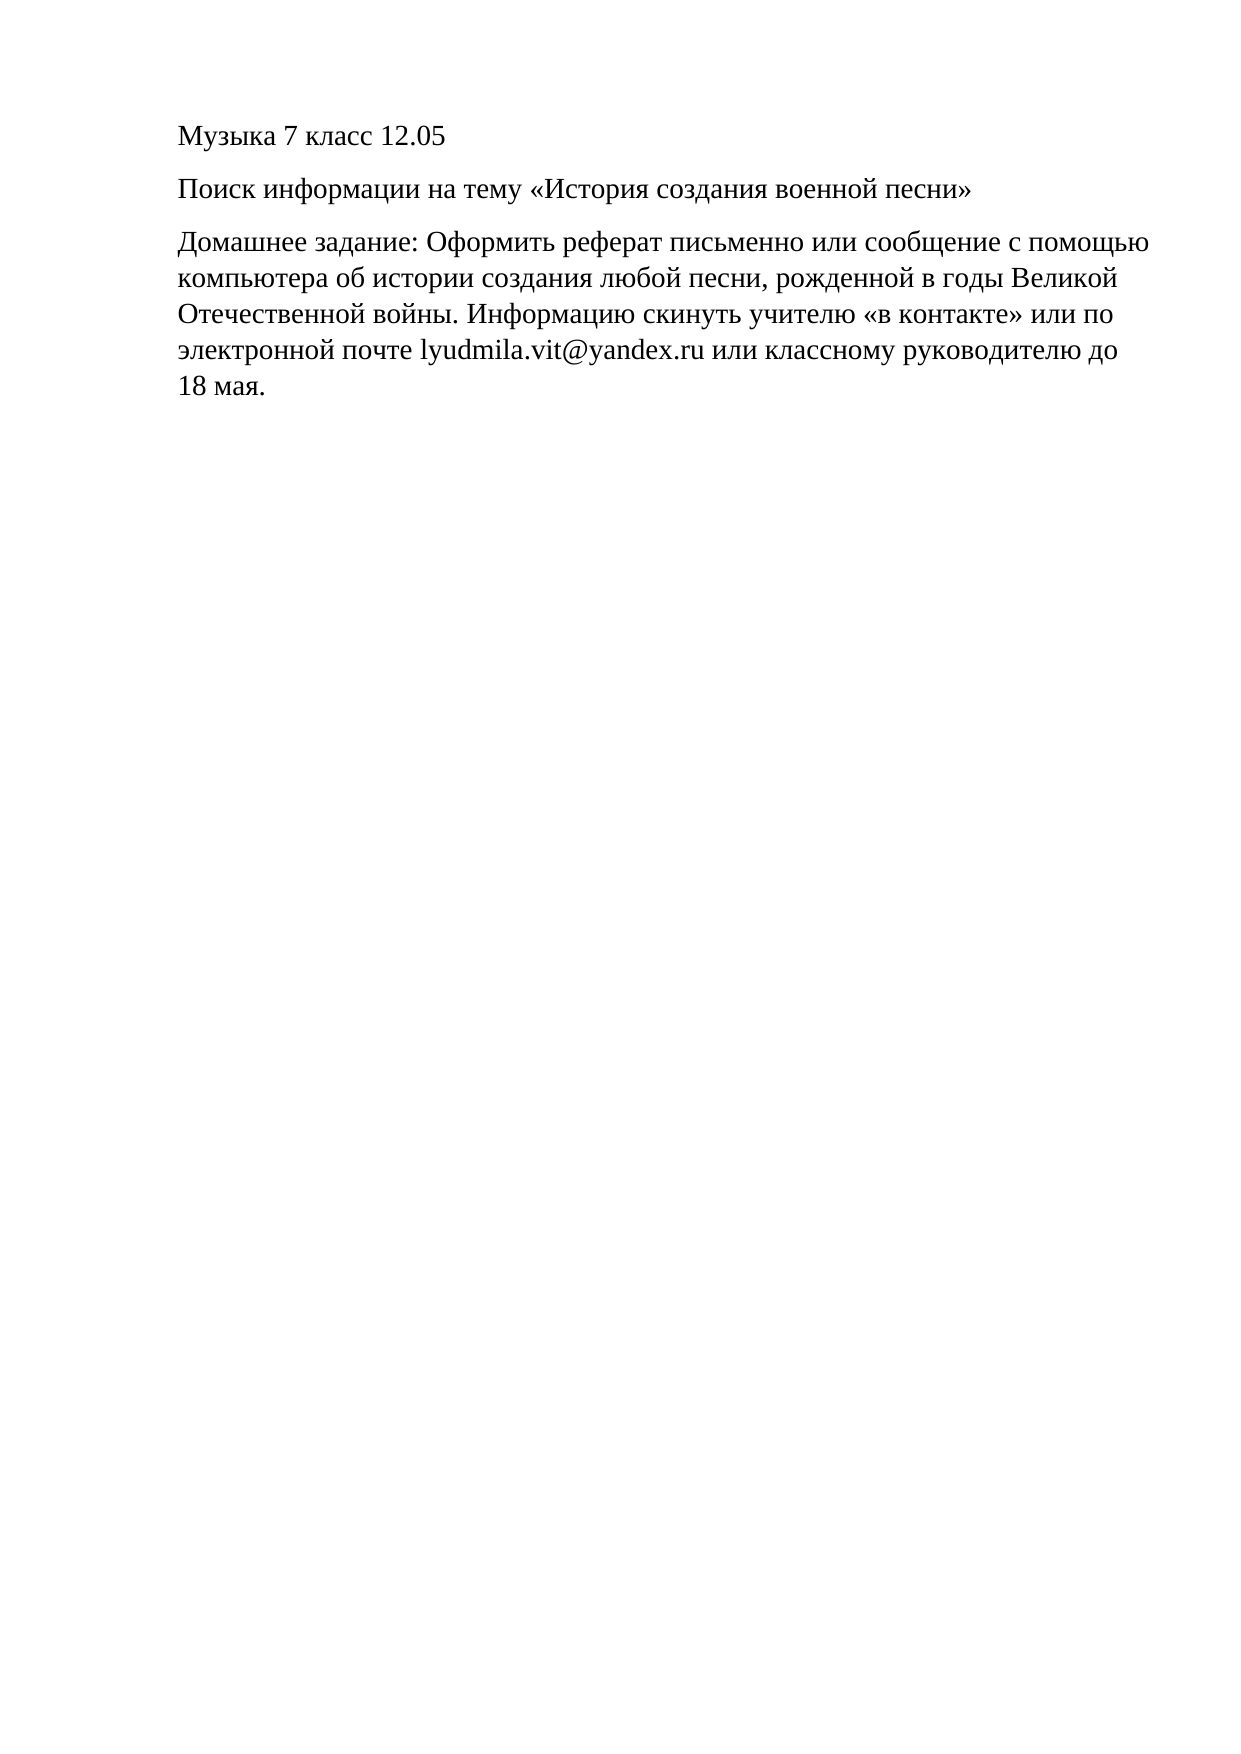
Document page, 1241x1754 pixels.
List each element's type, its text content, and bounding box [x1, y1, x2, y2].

text Домашнее задание: Оформить реферат письменно или сообщение с помощью компьютера об истории создания любой песни, рожденной в годы Великой Отечественной войны. Информацию скинуть учителю «в контакте» или по электронной почте lyudmila.vit@yandex.ru или классному руководителю до 18 мая. [177, 224, 1152, 402]
text Музыка 7 класс 12.05 [177, 118, 1152, 152]
text Поиск информации на тему «История создания военной песни» [177, 171, 1152, 204]
